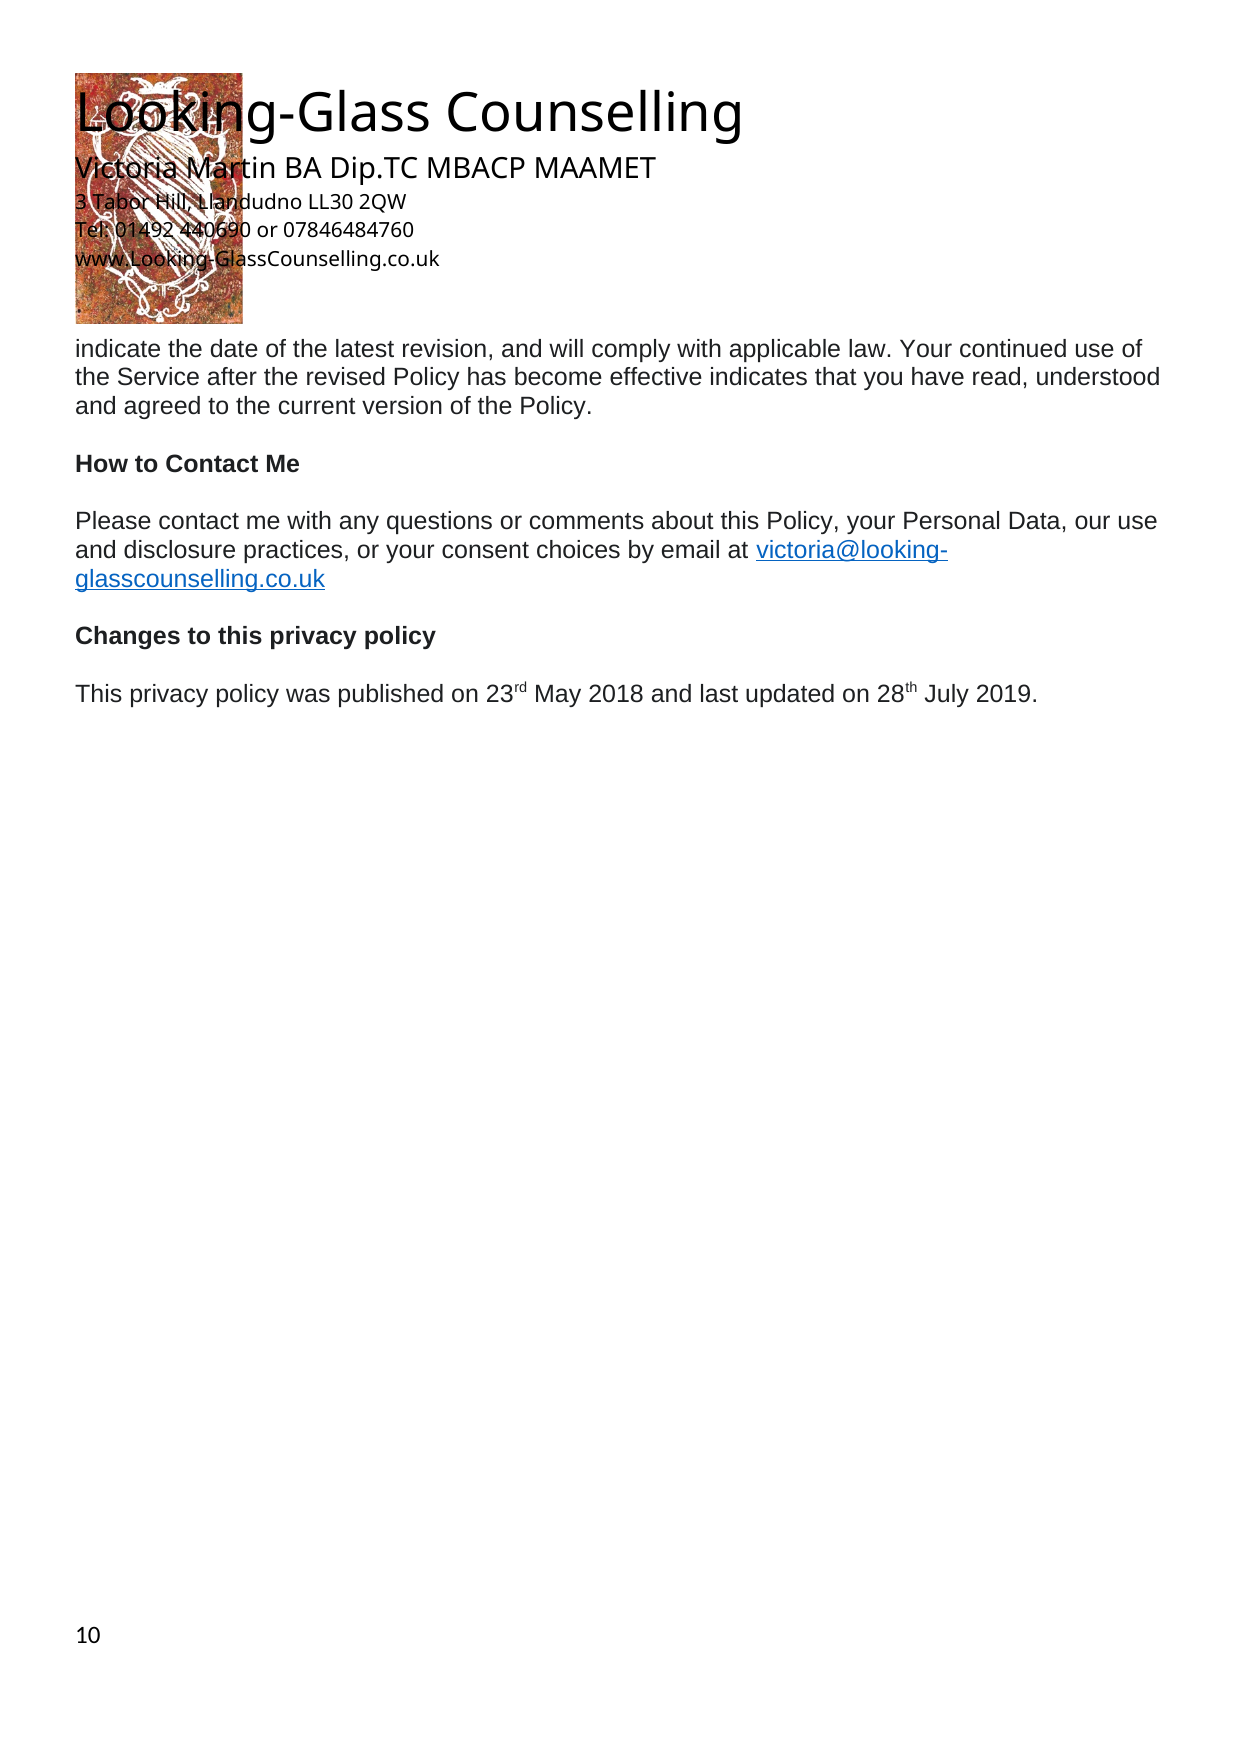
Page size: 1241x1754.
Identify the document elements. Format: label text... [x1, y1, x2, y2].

text How to Contact Me [75, 448, 1165, 477]
text Please contact me with any questions or comments about this Policy, your Personal Data, our use and disclosure practices, or your consent choices by email at victoria@looking-glasscounselling.co.uk [75, 506, 1165, 592]
text This privacy policy was published on 23rd May 2018 and last updated on 28th July 2019. [75, 678, 1165, 707]
picture [75, 73, 243, 324]
text Changes to this privacy policy [75, 621, 1165, 650]
